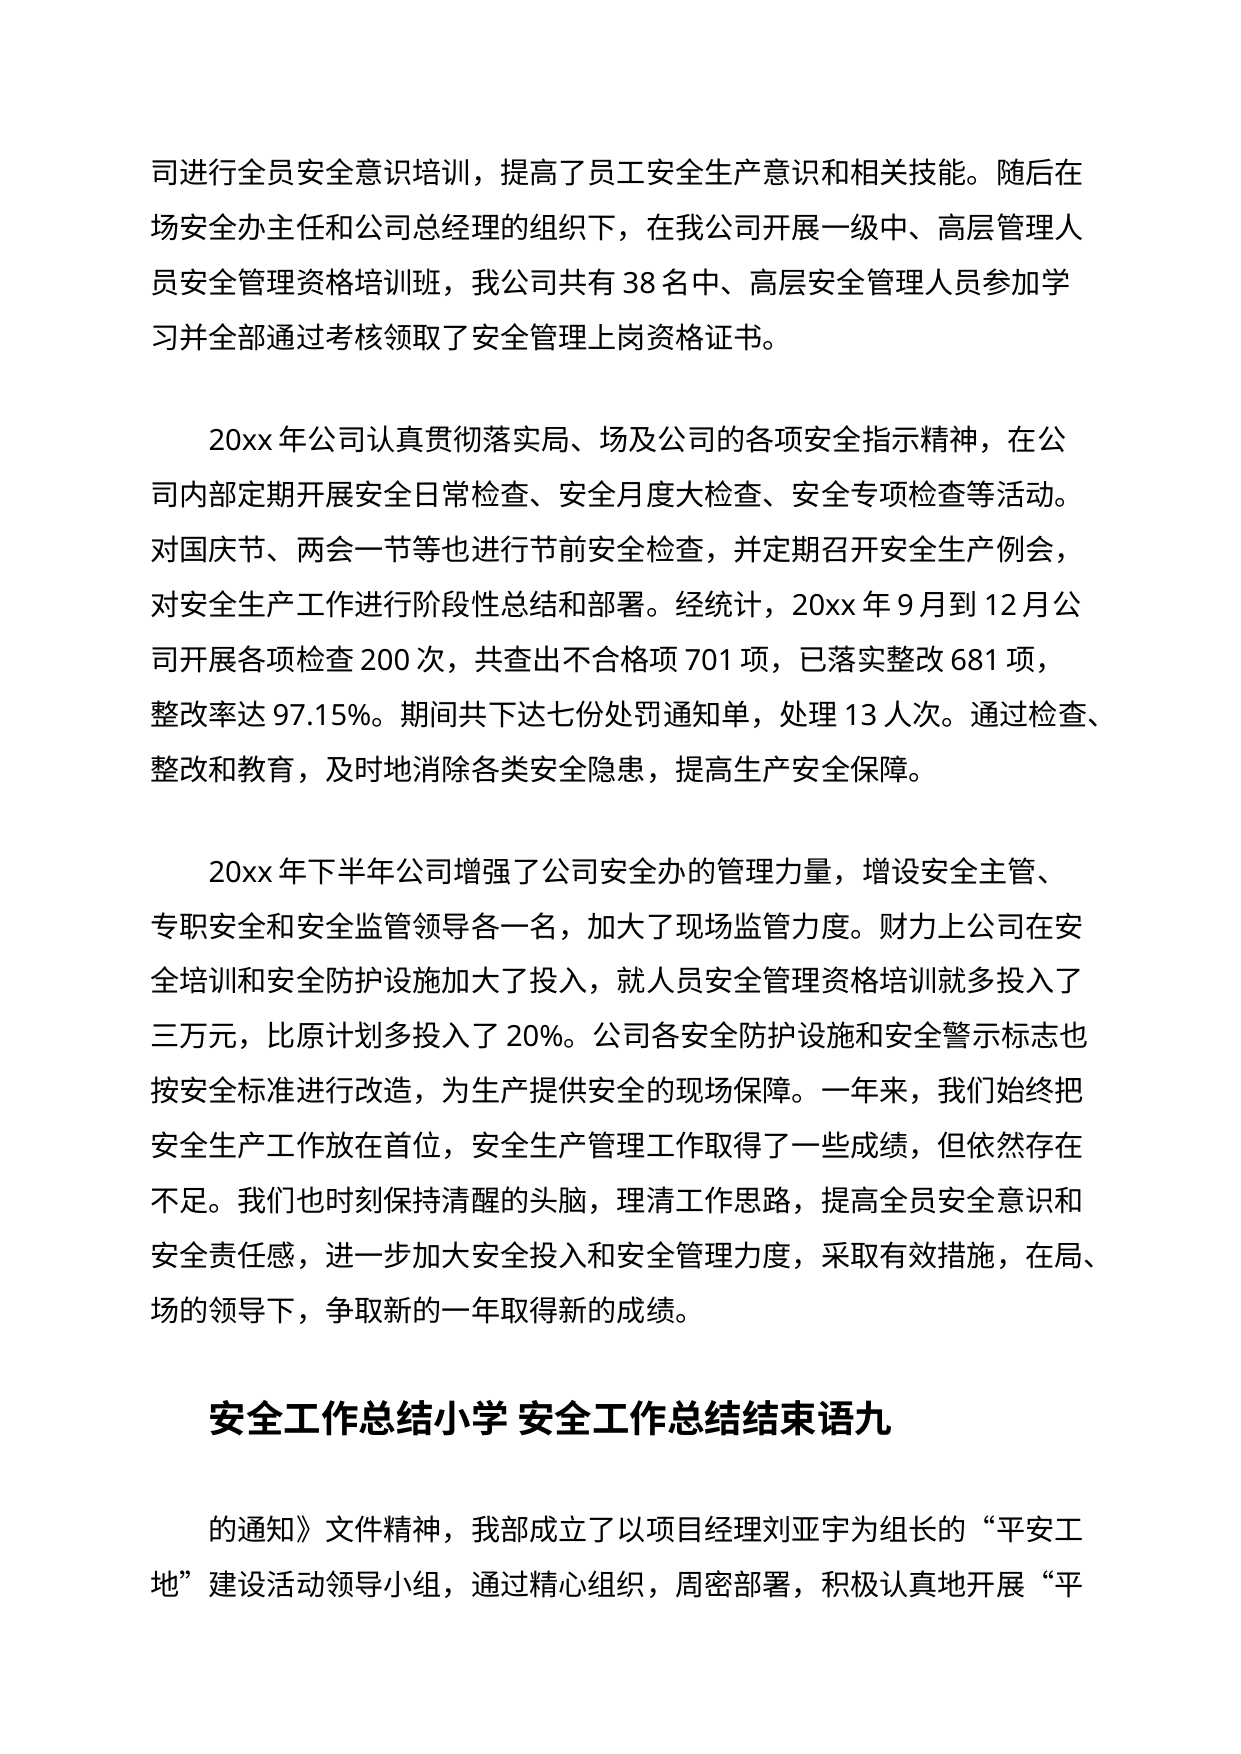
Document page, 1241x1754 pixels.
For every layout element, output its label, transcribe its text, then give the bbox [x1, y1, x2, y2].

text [150, 1507, 1090, 1604]
text 20xx年公司认真贯彻落实局、场及公司的各项安全指示精神，在公司内部定期开展安全日常检查、安全月度大检查、安全专项检查等活动。对国庆节、两会一节等也进行节前安全检查，并定期召开安全生产例会，对安全生产工作进行阶段性总结和部署。经统计，20xx年9月到12月公司开展各项检查200次，共查出不合格项701项，已落实整改681项，整改率达97.15%。期间共下达七份处罚通知单，处理13人次。通过检查、整改和教育，及时地消除各类安全隐患，提高生产安全保障。 [150, 417, 1090, 789]
text 安全工作总结小学 安全工作总结结束语九 [150, 1389, 1090, 1443]
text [150, 150, 1090, 357]
text 20xx年下半年公司增强了公司安全办的管理力量，增设安全主管、专职安全和安全监管领导各一名，加大了现场监管力度。财力上公司在安全培训和安全防护设施加大了投入，就人员安全管理资格培训就多投入了三万元，比原计划多投入了20%。公司各安全防护设施和安全警示标志也按安全标准进行改造，为生产提供安全的现场保障。一年来，我们始终把安全生产工作放在首位，安全生产管理工作取得了一些成绩，但依然存在不足。我们也时刻保持清醒的头脑，理清工作思路，提高全员安全意识和安全责任感，进一步加大安全投入和安全管理力度，采取有效措施，在局、场的领导下，争取新的一年取得新的成绩。 [150, 848, 1090, 1330]
